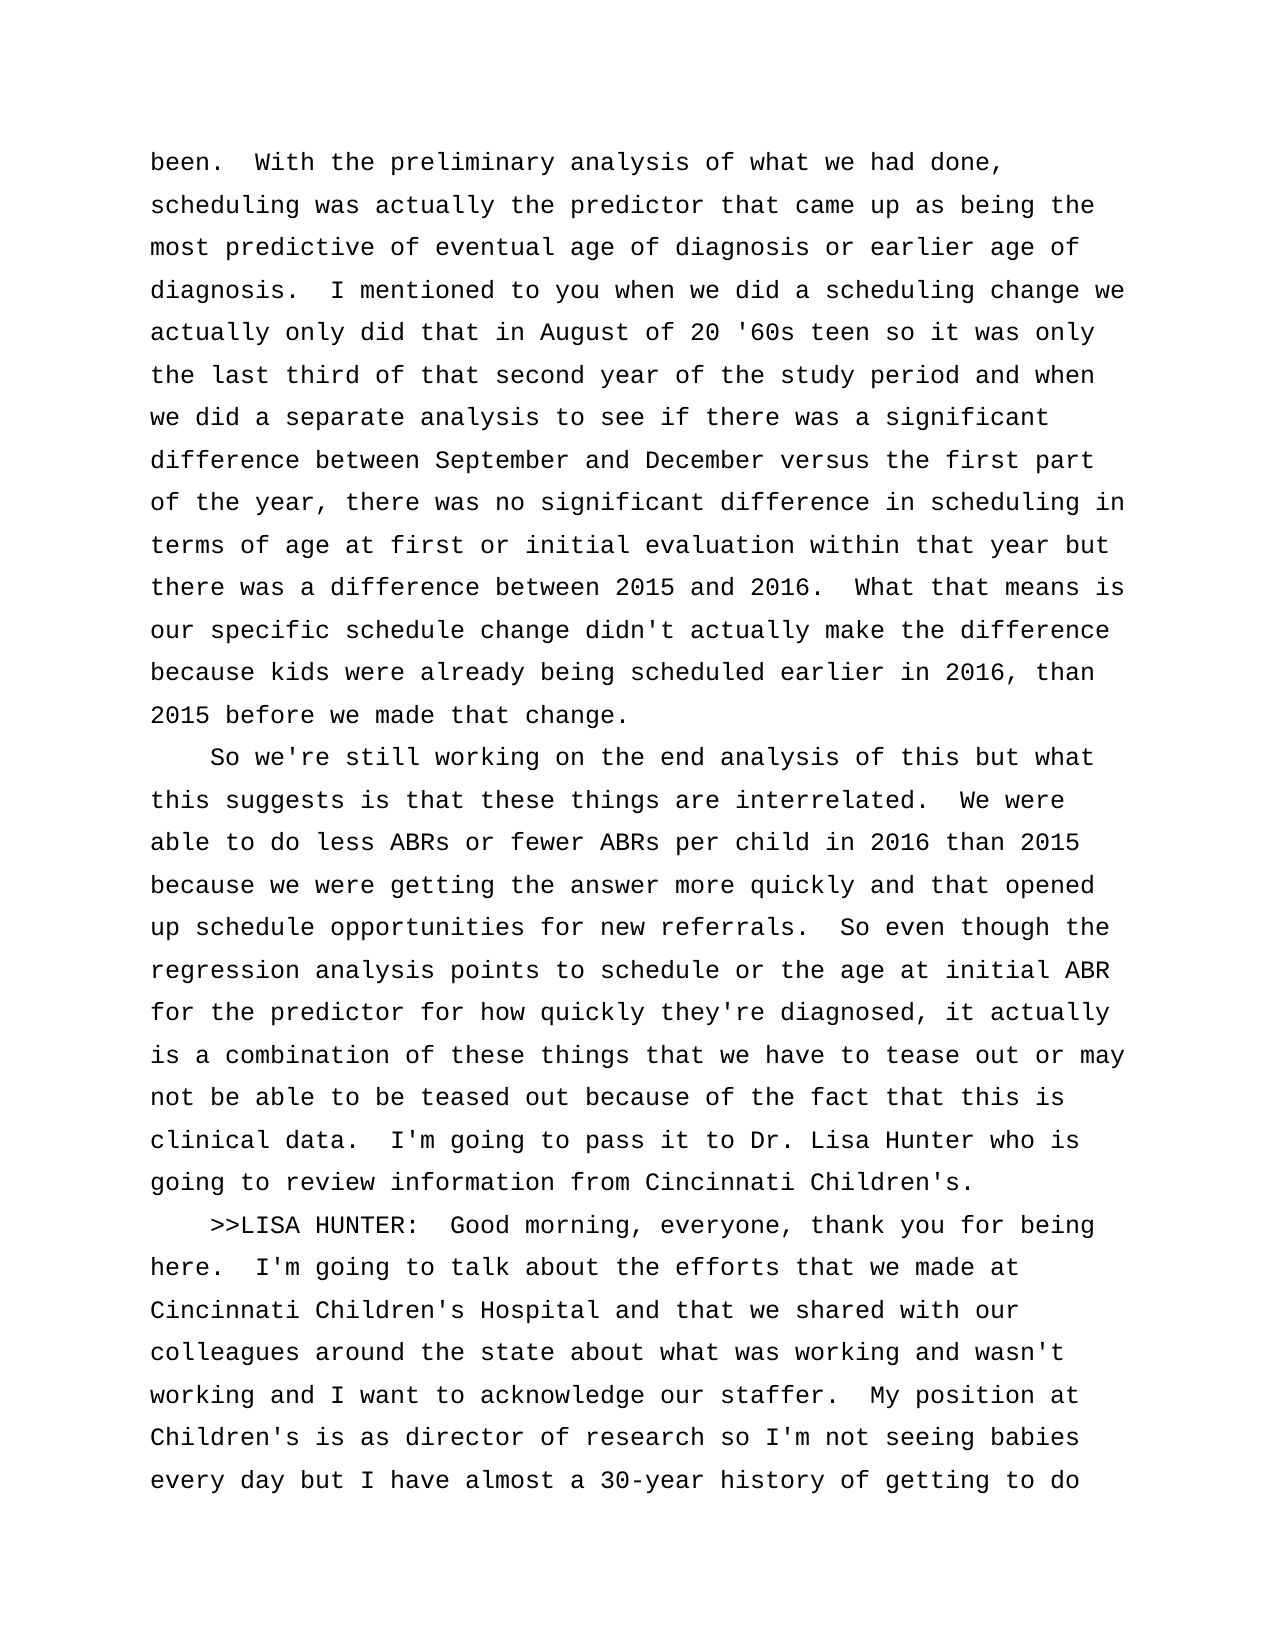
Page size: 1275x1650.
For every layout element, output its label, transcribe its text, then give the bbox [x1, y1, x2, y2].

text So we're still working on the end analysis of this but what this suggests is that these things are interrelated. We were able to do less ABRs or fewer ABRs per child in 2016 than 2015 because we were getting the answer more quickly and that opened up schedule opportunities for new referrals. So even though the regression analysis points to schedule or the age at initial ABR for the predictor for how quickly they're diagnosed, it actually is a combination of these things that we have to tease out or may not be able to be teased out because of the fact that this is clinical data. I'm going to pass it to Dr. Lisa Hunter who is going to review information from Cincinnati Children's. [150, 745, 1125, 1198]
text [150, 150, 1125, 731]
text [150, 1212, 1125, 1496]
